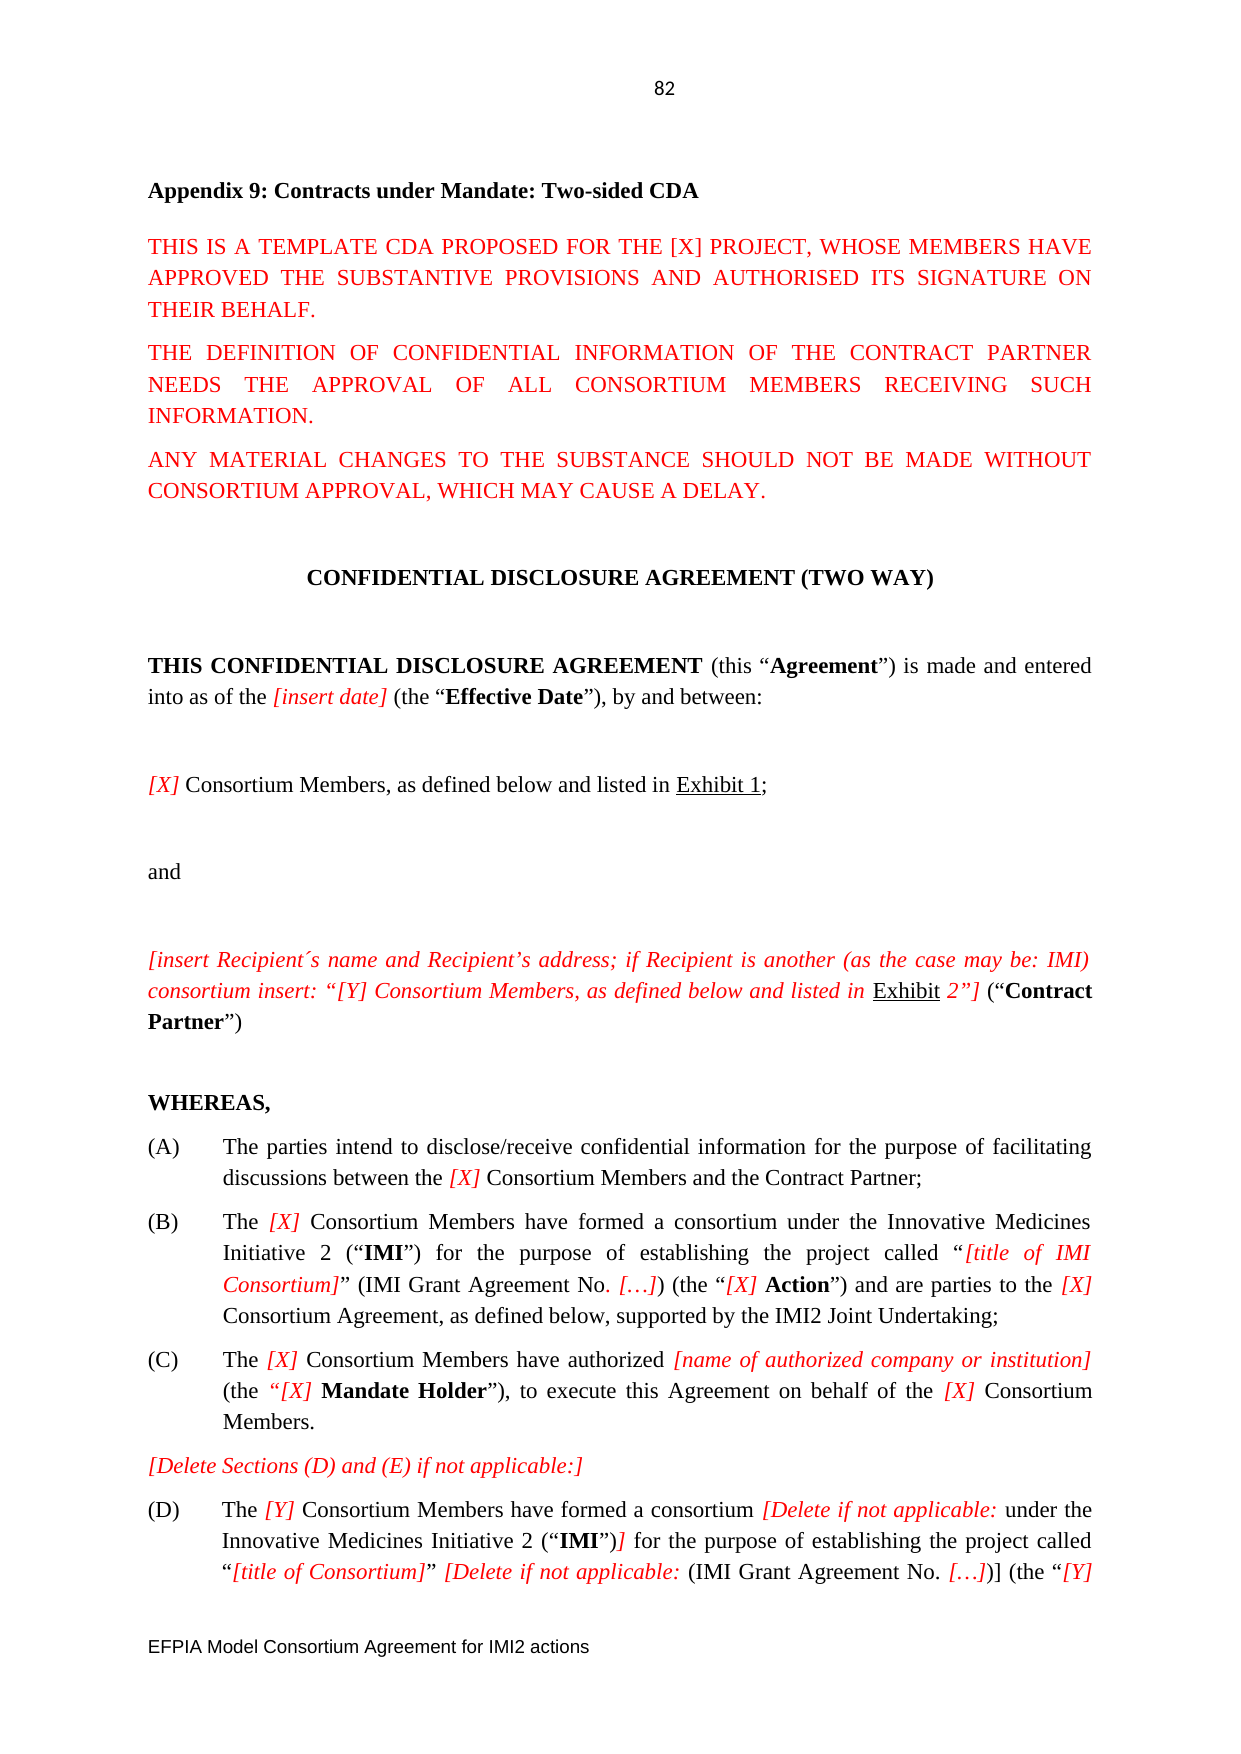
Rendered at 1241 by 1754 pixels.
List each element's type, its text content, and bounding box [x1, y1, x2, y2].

text CONFIDENTIAL DISCLOSURE AGREEMENT (TWO WAY) [148, 559, 1092, 591]
text [Delete Sections (D) and (E) if not applicable:] [148, 1447, 1092, 1478]
text and [148, 853, 1092, 884]
text [insert Recipient´s name and Recipient’s address; if Recipient is another (as the case may be: IMI) consortium insert: “[Y] Consortium Members, as defined below and listed in Exhibit 2”] (“Contract Partner”) [148, 941, 1092, 1034]
text THIS IS A TEMPLATE CDA PROPOSED FOR THE [X] PROJECT, WHOSE MEMBERS HAVE APPROVED THE SUBSTANTIVE PROVISIONS AND AUTHORISED ITS SIGNATURE ON THEIR BEHALF. [148, 228, 1092, 322]
list The parties intend to disclose/receive confidential information for the purpose of facilitating discussions between the [X] Consortium Members and the Contract Partner; [148, 1128, 1092, 1191]
list The [X] Consortium Members have authorized [name of authorized company or institution] (the “[X] Mandate Holder”), to execute this Agreement on behalf of the [X] Consortium Members. [148, 1341, 1092, 1434]
list The [X] Consortium Members have formed a consortium under the Innovative Medicines Initiative 2 (“IMI”) for the purpose of establishing the project called “[title of IMI Consortium]” (IMI Grant Agreement No. […]) (the “[X] Action”) and are parties to the [X] Consortium Agreement, as defined below, supported by the IMI2 Joint Undertaking; [148, 1203, 1092, 1328]
text THE DEFINITION OF CONFIDENTIAL INFORMATION OF THE CONTRACT PARTNER NEEDS THE APPROVAL OF ALL CONSORTIUM MEMBERS RECEIVING SUCH INFORMATION. [148, 334, 1092, 428]
title WHEREAS, [148, 1084, 1092, 1116]
text Appendix 9: Contracts under Mandate: Two-sided CDA [148, 177, 1092, 203]
text ANY MATERIAL CHANGES TO THE SUBSTANCE SHOULD NOT BE MADE WITHOUT CONSORTIUM APPROVAL, WHICH MAY CAUSE A DELAY. [148, 441, 1092, 503]
text [X] Consortium Members, as defined below and listed in Exhibit 1; [148, 766, 1092, 797]
text THIS CONFIDENTIAL DISCLOSURE AGREEMENT (this “Agreement”) is made and entered into as of the [insert date] (the “Effective Date”), by and between: [148, 647, 1092, 709]
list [148, 1491, 1092, 1584]
